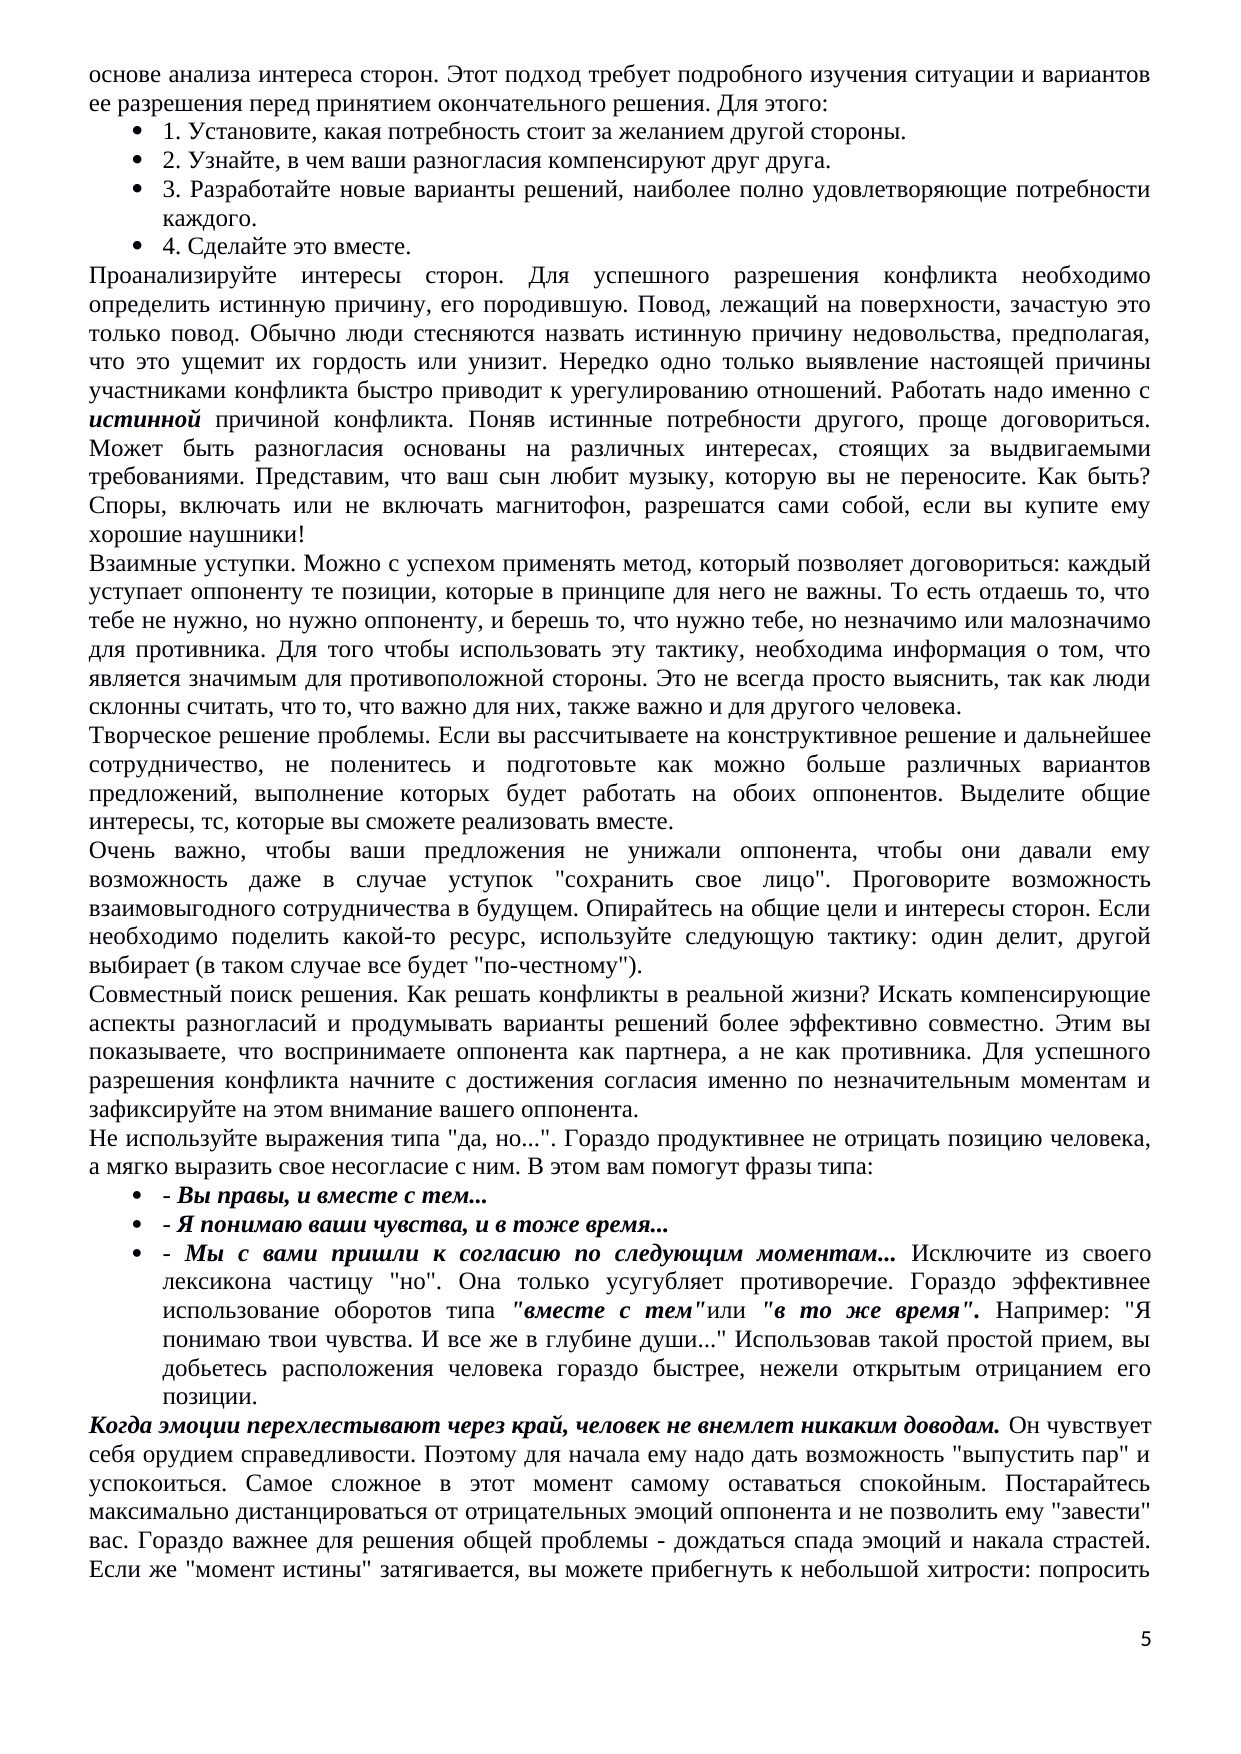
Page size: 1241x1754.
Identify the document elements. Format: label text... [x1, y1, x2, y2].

list 2. Узнайте, в чем ваши разногласия компенсируют друг друга. [133, 145, 1152, 174]
list - Я понимаю ваши чувства, и в тоже время... [133, 1209, 1152, 1238]
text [89, 1410, 1152, 1583]
list - Вы правы, и вместе с тем... [133, 1180, 1152, 1209]
text Не используйте выражения типа "да, но...". Гораздо продуктивнее не отрицать позицию человека, а мягко выразить свое несогласие с ним. В этом вам помогут фразы типа: [89, 1123, 1152, 1180]
list 4. Сделайте это вместе. [133, 231, 1152, 260]
text Творческое решение проблемы. Если вы рассчитываете на конструктивное решение и дальнейшее сотрудничество, не поленитесь и подготовьте как можно больше различных вариантов предложений, выполнение которых будет работать на обоих оппонентов. Выделите общие интересы, тс, которые вы сможете реализовать вместе. [89, 720, 1152, 835]
text Проанализируйте интересы сторон. Для успешного разрешения конфликта необходимо определить истинную причину, его породившую. Повод, лежащий на поверхности, зачастую это только повод. Обычно люди стесняются назвать истинную причину недовольства, предполагая, что это ущемит их гордость или унизит. Нередко одно только выявление настоящей причины участниками конфликта быстро приводит к урегулированию отношений. Работать надо именно с истинной причиной конфликта. Поняв истинные потребности другого, проще договориться. Может быть разногласия основаны на различных интересах, стоящих за выдвигаемыми требованиями. Представим, что ваш сын любит музыку, которую вы не переносите. Как быть? Споры, включать или не включать магнитофон, разрешатся сами собой, если вы купите ему хорошие наушники! [89, 260, 1152, 548]
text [89, 59, 1152, 116]
text Совместный поиск решения. Как решать конфликты в реальной жизни? Искать компенсирующие аспекты разногласий и продумывать варианты решений более эффективно совместно. Этим вы показываете, что воспринимаете оппонента как партнера, а не как противника. Для успешного разрешения конфликта начните с достижения согласия именно по незначительным моментам и зафиксируйте на этом внимание вашего оппонента. [89, 979, 1152, 1123]
list 3. Разработайте новые варианты решений, наиболее полно удовлетворяющие потребности каждого. [133, 174, 1152, 231]
text Очень важно, чтобы ваши предложения не унижали оппонента, чтобы они давали ему возможность даже в случае уступок "сохранить свое лицо". Проговорите возможность взаимовыгодного сотрудничества в будущем. Опирайтесь на общие цели и интересы сторон. Если необходимо поделить какой-то ресурс, используйте следующую тактику: один делит, другой выбирает (в таком случае все будет "по-честному"). [89, 835, 1152, 979]
list - Мы с вами пришли к согласию по следующим моментам... Исключите из своего лексикона частицу "но". Она только усугубляет противоречие. Гораздо эффективнее использование оборотов типа "вместе с тем"или "в то же время". Например: "Я понимаю твои чувства. И все же в глубине души..." Использовав такой простой прием, вы добьетесь расположения человека гораздо быстрее, нежели открытым отрицанием его позиции. [133, 1238, 1152, 1410]
text Взаимные уступки. Можно с успехом применять метод, который позволяет договориться: каждый уступает оппоненту те позиции, которые в принципе для него не важны. То есть отдаешь то, что тебе не нужно, но нужно оппоненту, и берешь то, что нужно тебе, но незначимо или малозначимо для противника. Для того чтобы использовать эту тактику, необходима информация о том, что является значимым для противоположной стороны. Это не всегда просто выяснить, так как люди склонны считать, что то, что важно для них, также важно и для другого человека. [89, 548, 1152, 720]
list 1. Установите, какая потребность стоит за желанием другой стороны. [133, 116, 1152, 145]
